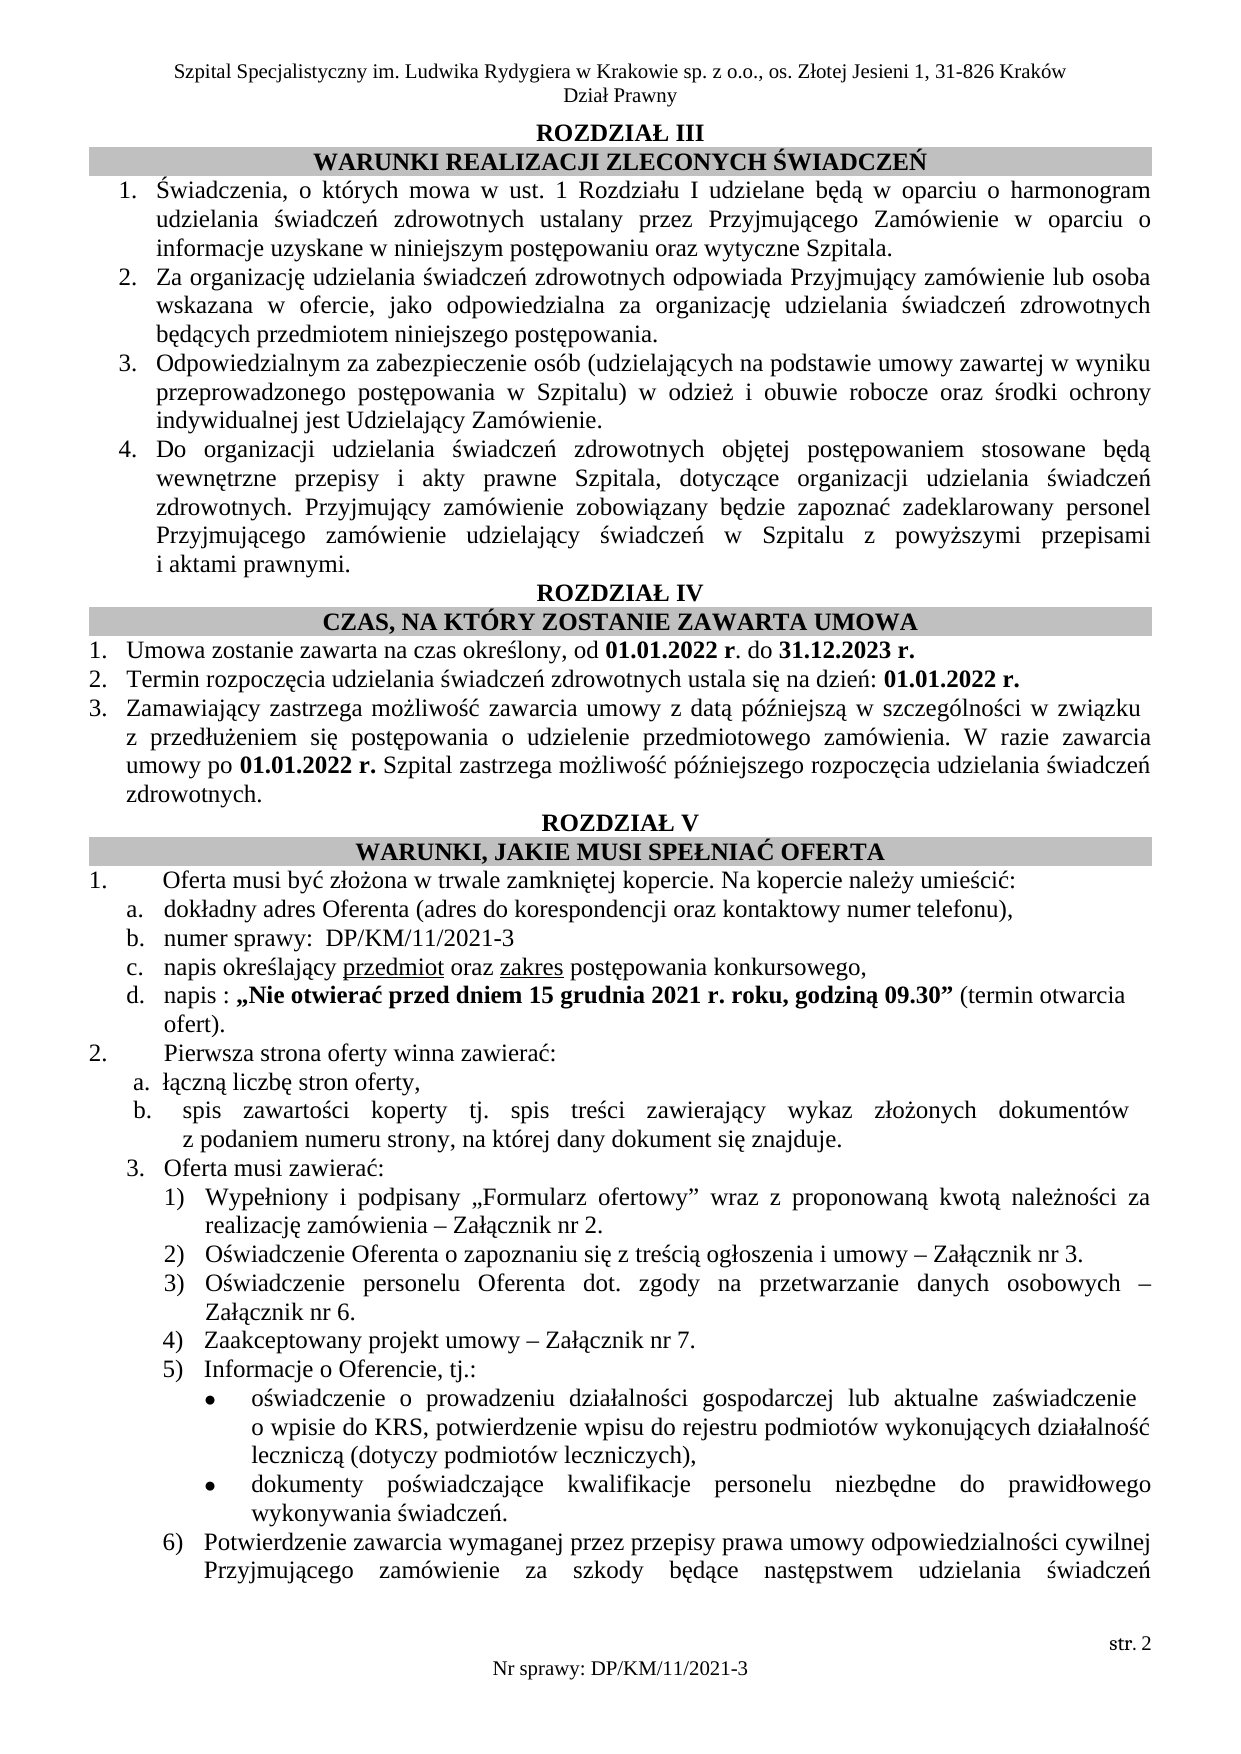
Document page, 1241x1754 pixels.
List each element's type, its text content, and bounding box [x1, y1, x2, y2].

list Oświadczenie personelu Oferenta dot. zgody na przetwarzanie danych osobowych – Załącznik nr 6. [164, 1268, 1152, 1326]
list napis : „Nie otwierać przed dniem 15 grudnia 2021 r. roku, godziną 09.30” (termin otwarcia ofert). [126, 981, 1152, 1038]
text WARUNKI REALIZACJI ZLECONYCH ŚWIADCZEŃ [89, 147, 1152, 176]
list napis określający przedmiot oraz zakres postępowania konkursowego, [126, 952, 1152, 981]
list Świadczenia, o których mowa w ust. 1 Rozdziału I udzielane będą w oparciu o harmonogram udzielania świadczeń zdrowotnych ustalany przez Przyjmującego Zamówienie w oparciu o informacje uzyskane w niniejszym postępowaniu oraz wytyczne Szpitala. [118, 176, 1152, 262]
text CZAS, NA KTÓRY ZOSTANIE ZAWARTA UMOWA [89, 607, 1152, 636]
list dokładny adres Oferenta (adres do korespondencji oraz kontaktowy numer telefonu), [126, 894, 1152, 923]
list Zamawiający zastrzega możliwość zawarcia umowy z datą późniejszą w szczególności w związku z przedłużeniem się postępowania o udzielenie przedmiotowego zamówienia. W razie zawarcia umowy po 01.01.2022 r. Szpital zastrzega możliwość późniejszego rozpoczęcia udzielania świadczeń zdrowotnych. [89, 693, 1152, 808]
list oświadczenie o prowadzeniu działalności gospodarczej lub aktualne zaświadczenie o wpisie do KRS, potwierdzenie wpisu do rejestru podmiotów wykonujących działalność leczniczą (dotyczy podmiotów leczniczych), [204, 1383, 1152, 1469]
list spis zawartości koperty tj. spis treści zawierający wykaz złożonych dokumentów z podaniem numeru strony, na której dany dokument się znajduje. [133, 1096, 1152, 1153]
list Termin rozpoczęcia udzielania świadczeń zdrowotnych ustala się na dzień: 01.01.2022 r. [89, 664, 1152, 693]
text WARUNKI, JAKIE MUSI SPEŁNIAĆ OFERTA [89, 837, 1152, 866]
list numer sprawy: DP/KM/11/2021-3 [126, 923, 1152, 952]
text ROZDZIAŁ IV [89, 578, 1152, 607]
list dokumenty poświadczające kwalifikacje personelu niezbędne do prawidłowego wykonywania świadczeń. [204, 1469, 1152, 1527]
list Oferta musi zawierać: [126, 1153, 1152, 1182]
text ROZDZIAŁ V [89, 808, 1152, 837]
list Informacje o Oferencie, tj.: [162, 1354, 1152, 1383]
list Pierwsza strona oferty winna zawierać: [89, 1038, 1152, 1067]
list Do organizacji udzielania świadczeń zdrowotnych objętej postępowaniem stosowane będą wewnętrzne przepisy i akty prawne Szpitala, dotyczące organizacji udzielania świadczeń zdrowotnych. Przyjmujący zamówienie zobowiązany będzie zapoznać zadeklarowany personel Przyjmującego zamówienie udzielający świadczeń w Szpitalu z powyższymi przepisami i aktami prawnymi. [118, 434, 1152, 578]
list Wypełniony i podpisany „Formularz ofertowy” wraz z proponowaną kwotą należności za realizację zamówienia – Załącznik nr 2. [164, 1182, 1152, 1239]
list Oświadczenie Oferenta o zapoznaniu się z treścią ogłoszenia i umowy – Załącznik nr 3. [164, 1239, 1152, 1268]
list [162, 1527, 1152, 1584]
list łączną liczbę stron oferty, [133, 1067, 1152, 1096]
text ROZDZIAŁ III [89, 118, 1152, 147]
list Za organizację udzielania świadczeń zdrowotnych odpowiada Przyjmujący zamówienie lub osoba wskazana w ofercie, jako odpowiedzialna za organizację udzielania świadczeń zdrowotnych będących przedmiotem niniejszego postępowania. [118, 262, 1152, 348]
list Oferta musi być złożona w trwale zamkniętej kopercie. Na kopercie należy umieścić: [89, 866, 1152, 894]
list Umowa zostanie zawarta na czas określony, od 01.01.2022 r. do 31.12.2023 r. [89, 636, 1152, 664]
list Odpowiedzialnym za zabezpieczenie osób (udzielających na podstawie umowy zawartej w wyniku przeprowadzonego postępowania w Szpitalu) w odzież i obuwie robocze oraz środki ochrony indywidualnej jest Udzielający Zamówienie. [118, 348, 1152, 434]
list Zaakceptowany projekt umowy – Załącznik nr 7. [162, 1326, 1152, 1354]
